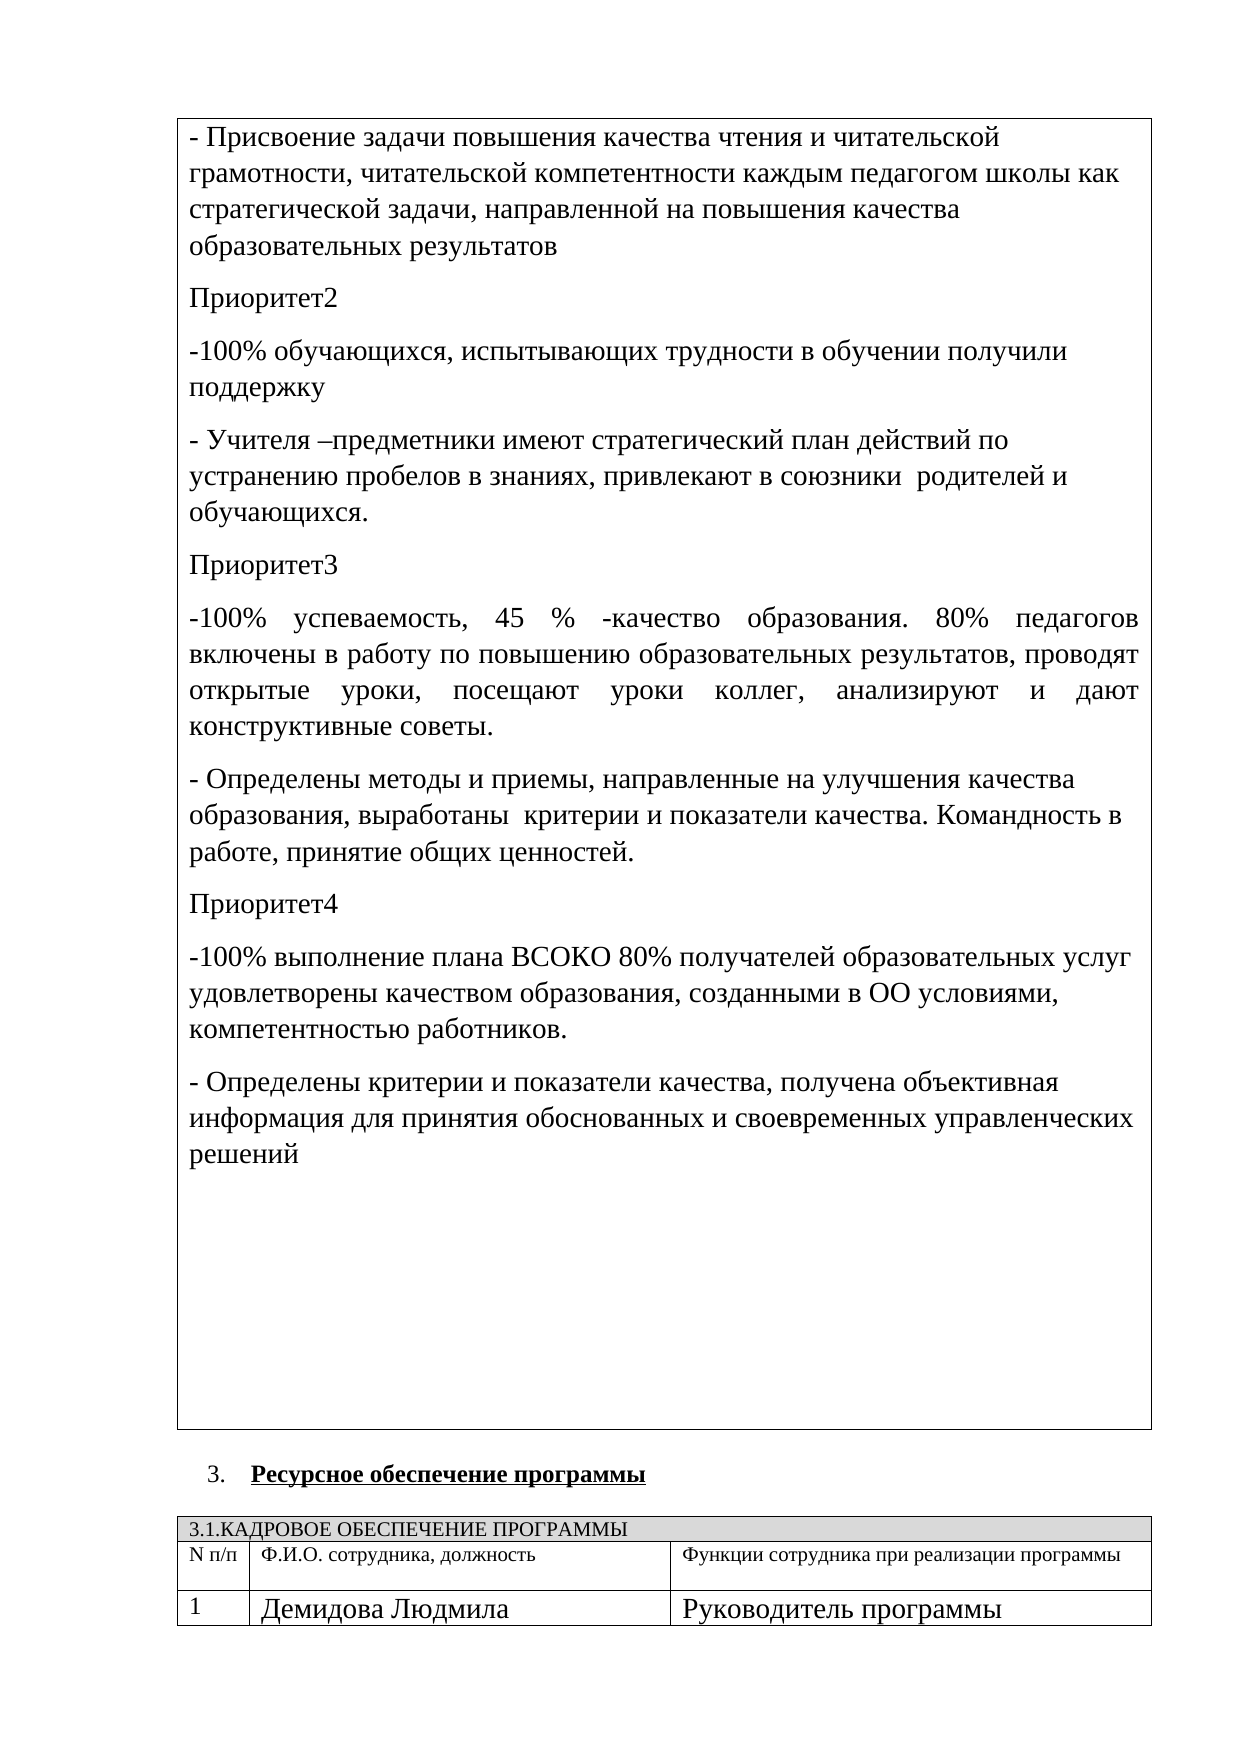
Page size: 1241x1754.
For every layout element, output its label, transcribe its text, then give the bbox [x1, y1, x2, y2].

table_header 3.1.КАДРОВОЕ ОБЕСПЕЧЕНИЕ ПРОГРАММЫ [178, 1517, 1151, 1541]
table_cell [671, 1591, 1151, 1625]
table_cell Ф.И.О. сотрудника, должность [250, 1542, 670, 1590]
table_cell Функции сотрудника при реализации программы [671, 1542, 1151, 1590]
list Ресурсное обеспечение программы [207, 1459, 1152, 1487]
table_cell N п/п [178, 1542, 249, 1590]
table_cell 1 [178, 1591, 249, 1625]
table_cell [178, 119, 1151, 1429]
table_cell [250, 1591, 670, 1625]
